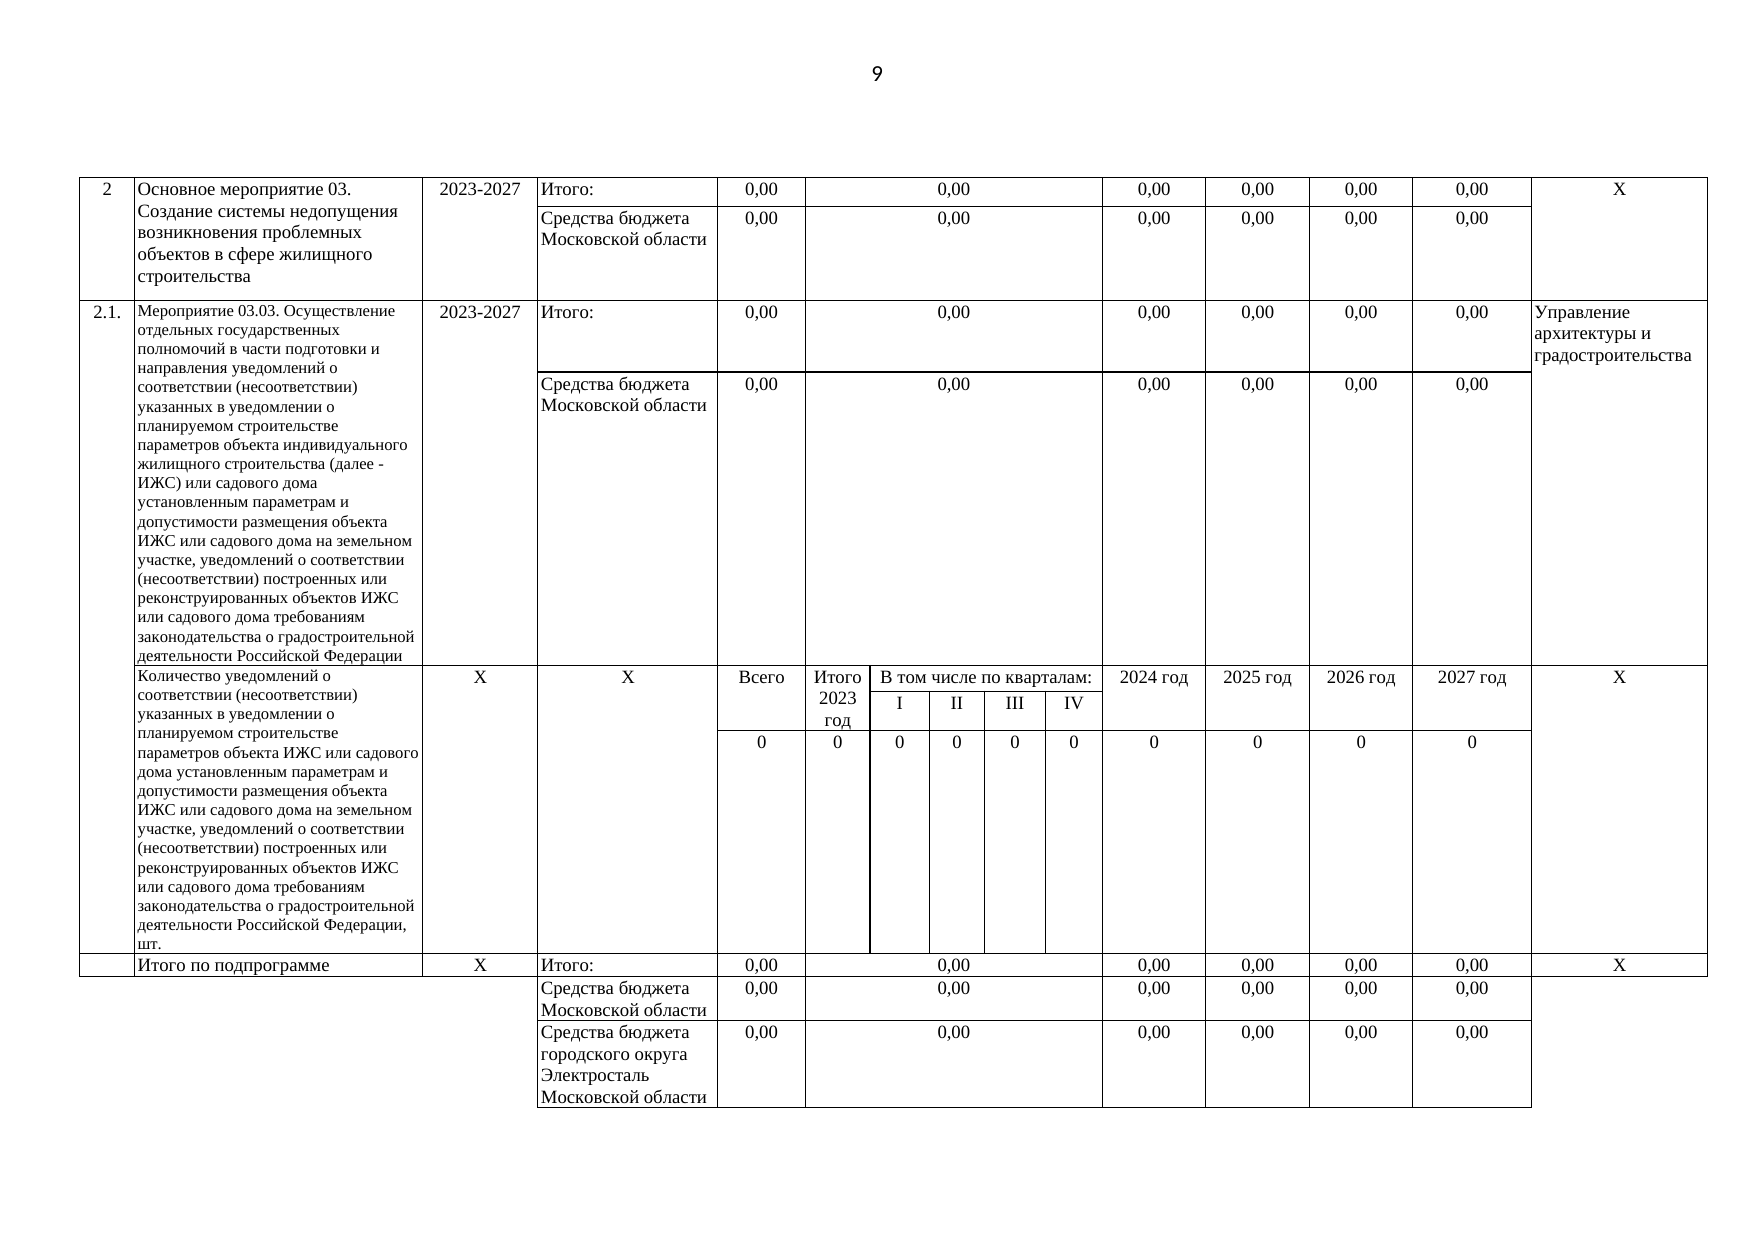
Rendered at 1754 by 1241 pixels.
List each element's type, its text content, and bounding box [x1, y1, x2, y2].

table_cell 0,00 [1103, 1021, 1205, 1107]
table_cell 0,00 [1413, 178, 1531, 206]
table_cell 0,00 [1310, 977, 1412, 1020]
table_cell [80, 954, 134, 976]
table_cell Мероприятие 03.03. Осуществление отдельных государственных полномочий в части подготовки и направления уведомлений о соответствии (несоответствии) указанных в уведомлении о планируемом строительстве параметров объекта индивидуального жилищного строительства (далее - ИЖС) или садового дома установленным параметрам и допустимости размещения объекта ИЖС или садового дома на земельном участке, уведомлений о соответствии (несоответствии) построенных или реконструированных объектов ИЖС или садового дома требованиям законодательства о градостроительной деятельности Российской Федерации [135, 301, 422, 665]
table_cell 0,00 [1310, 1021, 1412, 1107]
table_cell 0 [718, 731, 805, 953]
table_cell Итого: [538, 954, 717, 976]
table_cell 0,00 [1413, 207, 1531, 299]
table_cell II [930, 692, 984, 730]
table_cell 0,00 [718, 301, 805, 371]
table_cell 2025 год [1206, 666, 1309, 730]
table_cell 0,00 [718, 954, 805, 976]
table_cell 2026 год [1310, 666, 1412, 730]
table_cell 2023-2027 [423, 178, 537, 299]
table_cell 0,00 [1206, 1021, 1309, 1107]
table_cell 0,00 [1310, 301, 1412, 371]
table_cell 0,00 [1103, 977, 1205, 1020]
table_cell 0,00 [718, 207, 805, 299]
table_cell 0,00 [1413, 954, 1531, 976]
table_cell 0 [871, 731, 929, 953]
table_cell 0,00 [806, 178, 1102, 206]
table_cell 0,00 [718, 373, 805, 665]
table_cell 0,00 [806, 301, 1102, 371]
table_cell 0,00 [1413, 1021, 1531, 1107]
table_cell Средства бюджета Московской области [538, 207, 717, 299]
table_cell 0 [985, 731, 1045, 953]
table_cell 0,00 [806, 977, 1102, 1020]
table_cell 0 [1046, 731, 1102, 953]
table_cell 0 [1413, 731, 1531, 953]
table_cell Х [1532, 666, 1707, 953]
table_cell 0,00 [1206, 977, 1309, 1020]
table_cell 0,00 [718, 178, 805, 206]
table_cell Средства бюджета городского округа Электросталь Московской области [538, 1021, 717, 1107]
table_cell IV [1046, 692, 1102, 730]
table_cell 0 [1310, 731, 1412, 953]
table_cell 2023-2027 [423, 301, 537, 665]
table_cell Х [1532, 178, 1707, 299]
table_cell 0,00 [1103, 207, 1205, 299]
table_cell 0 [930, 731, 984, 953]
table_cell 0,00 [1206, 373, 1309, 665]
table_cell Итого по подпрограмме [135, 954, 422, 976]
table_cell Количество уведомлений о соответствии (несоответствии) указанных в уведомлении о планируемом строительстве параметров объекта ИЖС или садового дома установленным параметрам и допустимости размещения объекта ИЖС или садового дома на земельном участке, уведомлений о соответствии (несоответствии) построенных или реконструированных объектов ИЖС или садового дома требованиям законодательства о градостроительной деятельности Российской Федерации, шт. [135, 666, 422, 953]
table_cell 0,00 [1206, 178, 1309, 206]
table_cell 2027 год [1413, 666, 1531, 730]
table_cell Х [423, 666, 537, 953]
table_cell III [985, 692, 1045, 730]
table_cell 0 [1103, 731, 1205, 953]
table_cell [806, 277, 1102, 299]
table_cell Средства бюджета Московской области [538, 977, 717, 1020]
table_cell 0,00 [1206, 207, 1309, 299]
table_cell 0,00 [1310, 954, 1412, 976]
table_cell 0,00 [1206, 301, 1309, 371]
table_cell 0,00 [806, 1021, 1102, 1107]
table_cell 0,00 [806, 207, 1102, 277]
table_cell 0,00 [1413, 977, 1531, 1020]
table_cell 2.1. [80, 301, 134, 953]
table_cell 0,00 [1413, 373, 1531, 665]
table_cell Итого 2023 год [806, 666, 869, 730]
table_cell 2 [80, 178, 134, 299]
table_cell 0,00 [1103, 301, 1205, 371]
table_cell Основное мероприятие 03. Создание системы недопущения возникновения проблемных объектов в сфере жилищного строительства [135, 178, 422, 299]
table_cell Управление архитектуры и градостроительства [1532, 301, 1707, 665]
table_cell Итого: [538, 301, 717, 371]
table_cell 0 [1206, 731, 1309, 953]
table_cell 0,00 [718, 1021, 805, 1107]
table_cell В том числе по кварталам: [871, 666, 1102, 691]
table_cell 0,00 [1103, 373, 1205, 665]
table_cell 2024 год [1103, 666, 1205, 730]
table_cell 0,00 [1310, 178, 1412, 206]
table_cell Х [1532, 954, 1707, 976]
table_cell 0,00 [1206, 954, 1309, 976]
table_cell Х [538, 666, 717, 953]
table_cell Х [423, 954, 537, 976]
table_cell I [871, 692, 929, 730]
table_cell 0,00 [806, 954, 1102, 976]
table_cell 0,00 [1103, 954, 1205, 976]
table_cell 0,00 [1103, 178, 1205, 206]
table_cell 0,00 [806, 373, 1102, 665]
table_cell 0,00 [1310, 373, 1412, 665]
table_cell 0,00 [1413, 301, 1531, 371]
table_cell 0 [806, 731, 869, 953]
table_cell Средства бюджета Московской области [538, 373, 717, 665]
table_cell 0,00 [718, 977, 805, 1020]
table_cell Итого: [538, 178, 717, 206]
table_cell 0,00 [1310, 207, 1412, 299]
table_cell Всего [718, 666, 805, 730]
